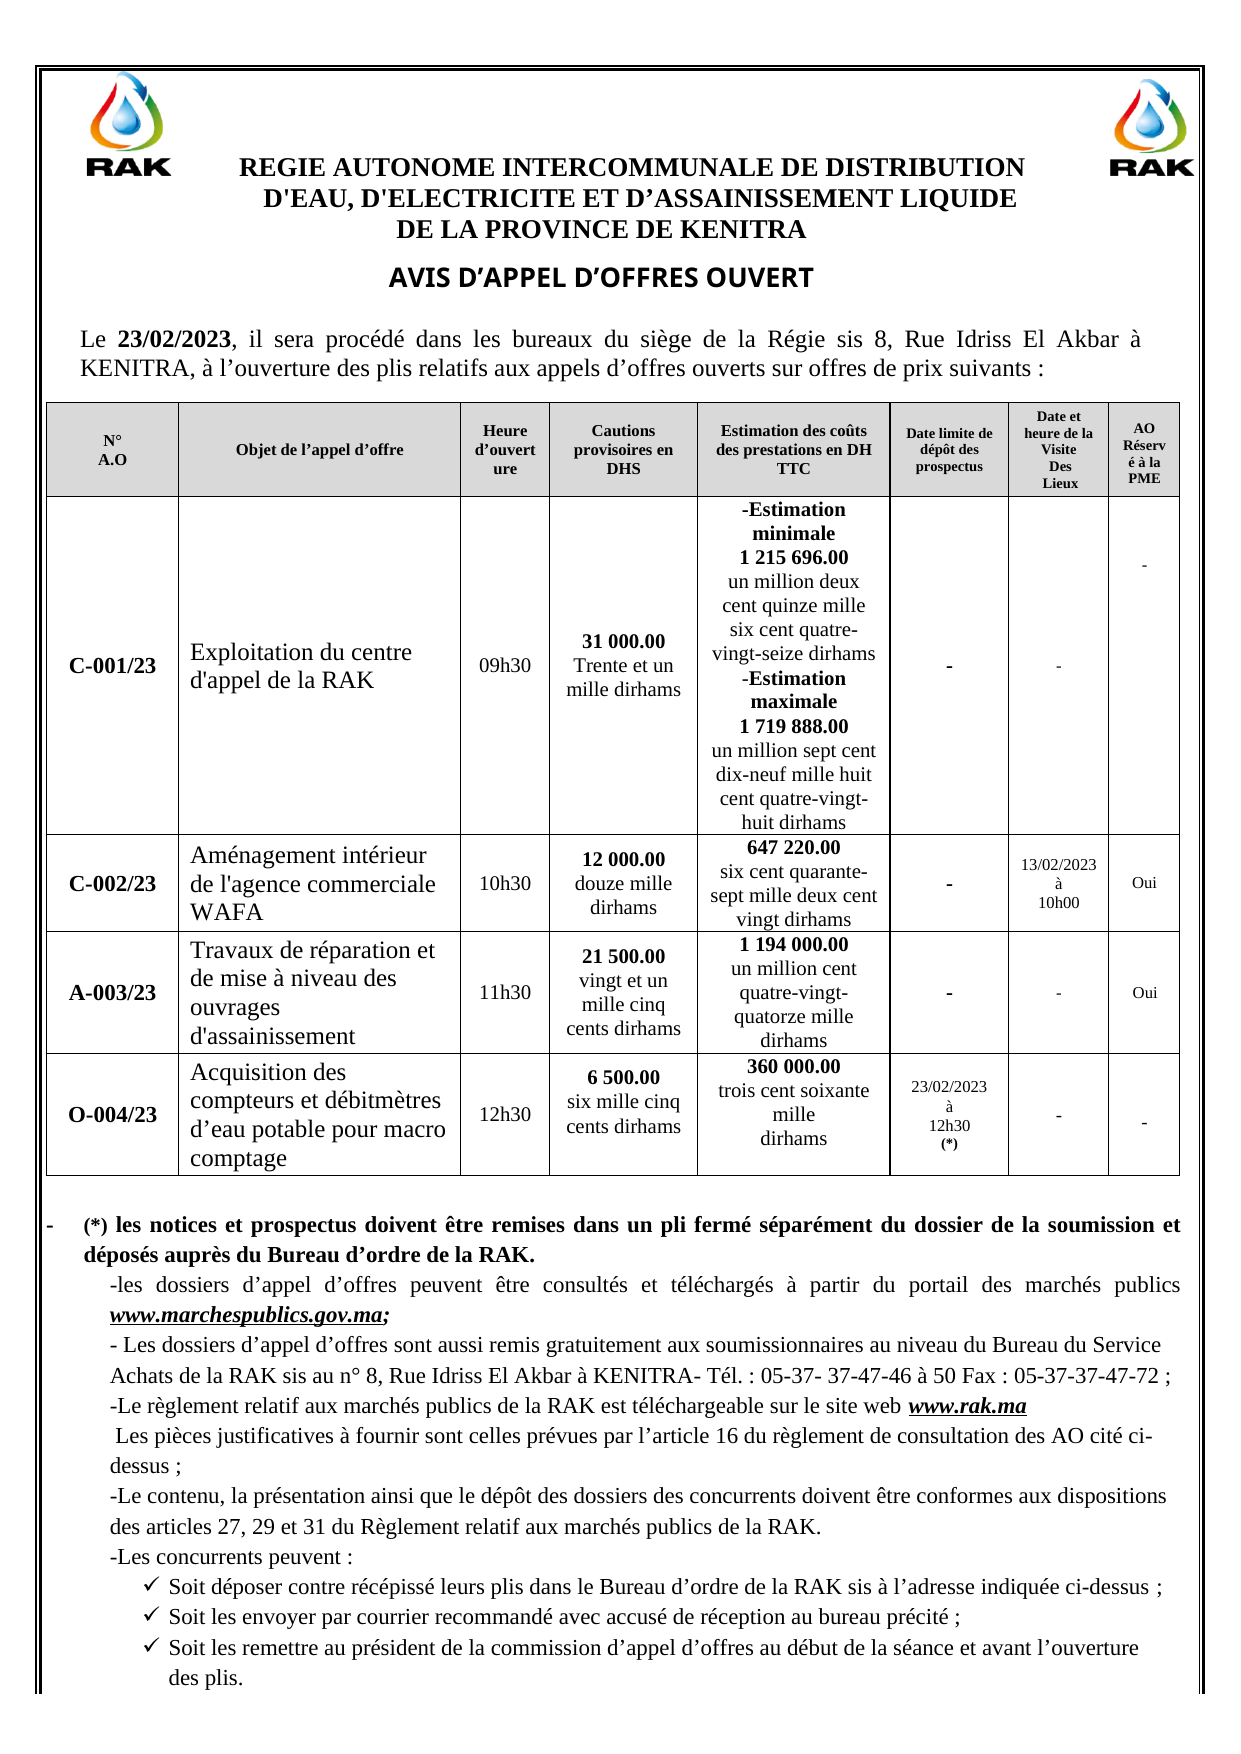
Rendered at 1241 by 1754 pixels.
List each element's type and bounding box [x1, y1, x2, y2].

picture [86, 71, 172, 176]
table_header [42, 71, 1199, 1694]
picture [1110, 79, 1195, 176]
